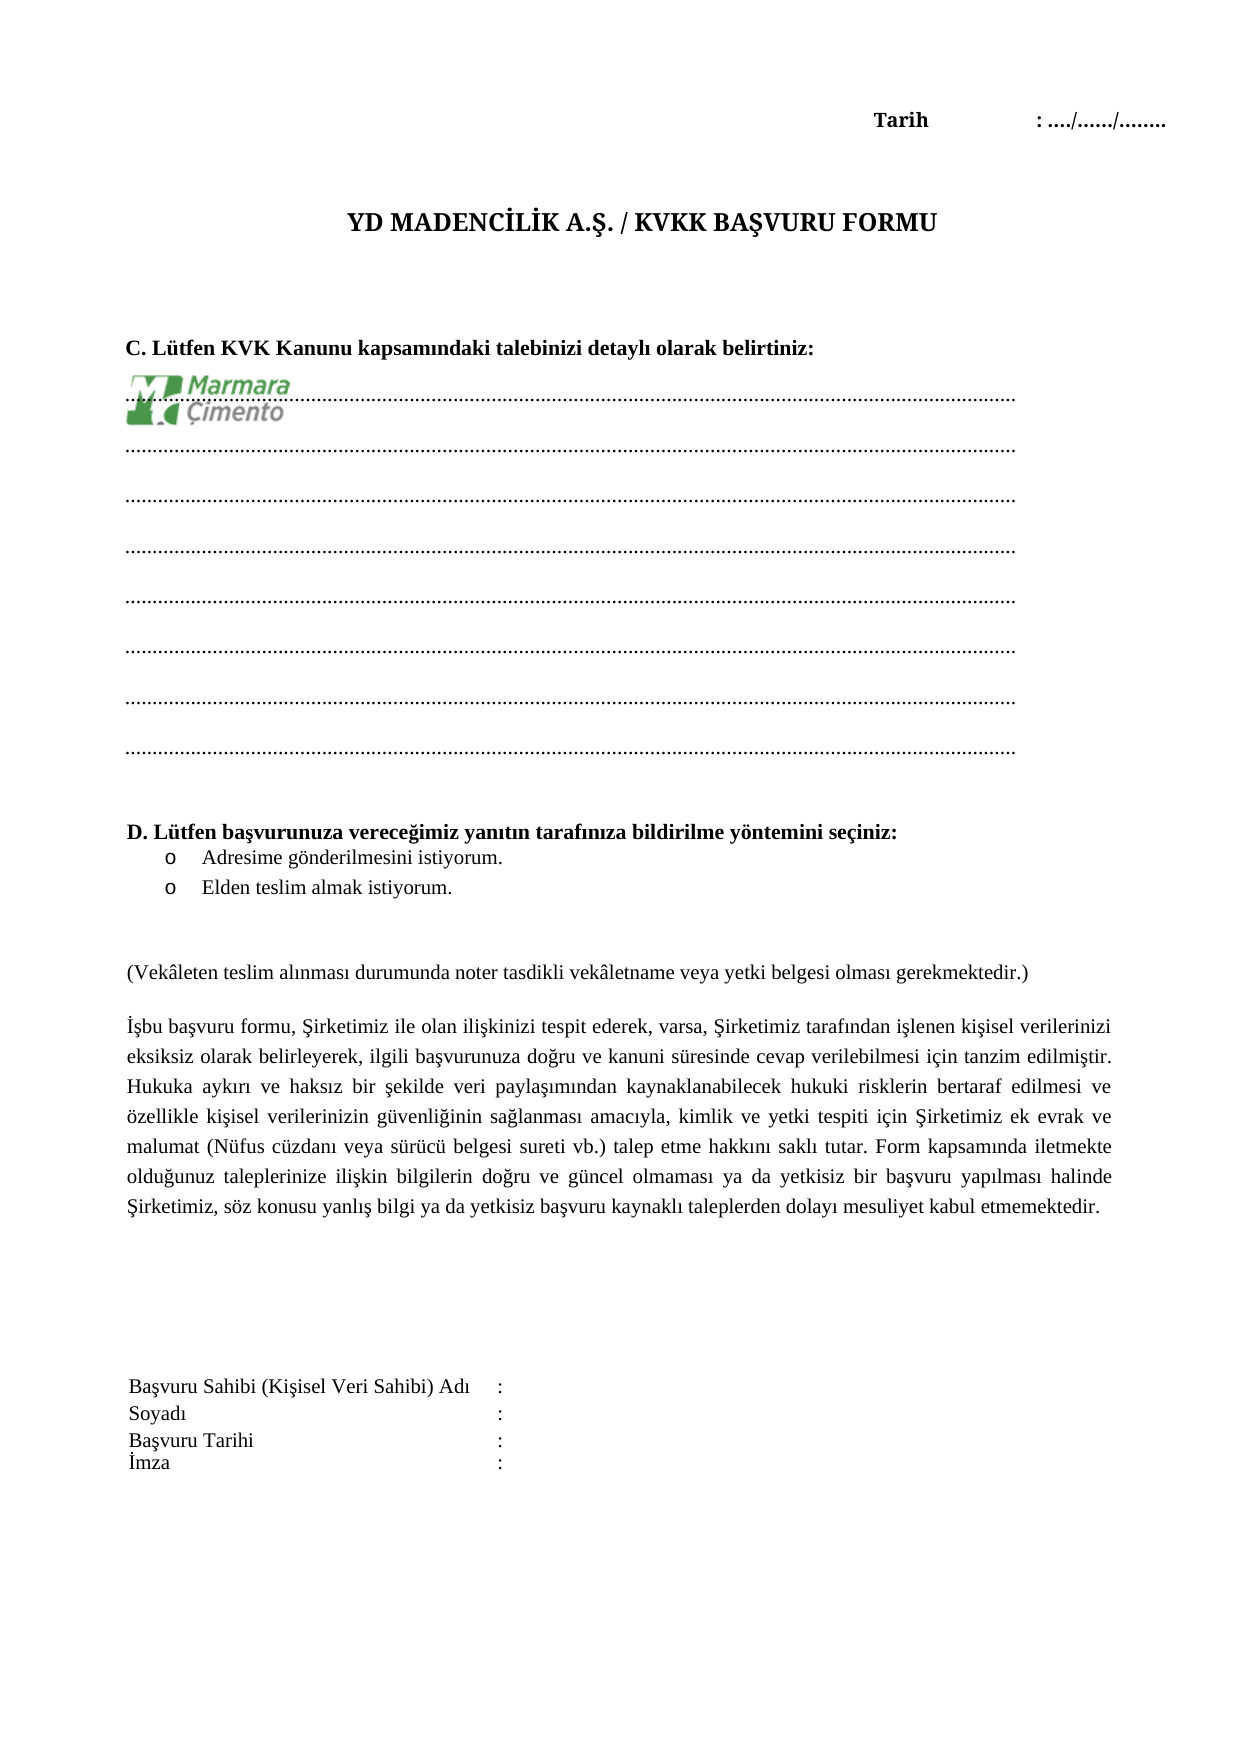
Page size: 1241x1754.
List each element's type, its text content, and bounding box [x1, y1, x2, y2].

text C. Lütfen KVK Kanunu kapsamındaki talebinizi detaylı olarak belirtiniz: [125, 338, 1077, 359]
picture [125, 374, 292, 381]
text ................................................................................................................................................................... [125, 633, 1077, 659]
list Adresime gönderilmesini istiyorum. [164, 845, 1113, 871]
text Tarih : …./……/…….. [873, 108, 1186, 132]
text İmza : [128, 1453, 1169, 1474]
text ................................................................................................................................................................... [125, 432, 1077, 457]
text ................................................................................................................................................................... [125, 533, 1077, 558]
picture [125, 407, 292, 427]
text ................................................................................................................................................................... [125, 381, 1077, 407]
text ................................................................................................................................................................... [125, 734, 1077, 759]
text ................................................................................................................................................................... [125, 583, 1077, 608]
text ................................................................................................................................................................... [125, 482, 1077, 507]
text ................................................................................................................................................................... [125, 684, 1077, 709]
text D. Lütfen başvurunuza vereceğimiz yanıtın tarafınıza bildirilme yöntemini seçiniz: [127, 817, 1113, 845]
text Başvuru Sahibi (Kişisel Veri Sahibi) Adı : Soyadı : [128, 1372, 521, 1426]
text İşbu başvuru formu, Şirketimiz ile olan ilişkinizi tespit ederek, varsa, Şirketimiz tarafından işlenen kişisel verilerinizi eksiksiz olarak belirleyerek, ilgili başvurunuza doğru ve kanuni süresinde cevap verilebilmesi için tanzim edilmiştir. Hukuka aykırı ve haksız bir şekilde veri paylaşımından kaynaklanabilecek hukuki risklerin bertaraf edilmesi ve özellikle kişisel verilerinizin güvenliğinin sağlanması amacıyla, kimlik ve yetki tespiti için Şirketimiz ek evrak ve malumat (Nüfus cüzdanı veya sürücü belgesi sureti vb.) talep etme hakkını saklı tutar. Form kapsamında iletmekte olduğunuz taleplerinize ilişkin bilgilerin doğru ve güncel olmaması ya da yetkisiz bir başvuru yapılması halinde Şirketimiz, söz konusu yanlış bilgi ya da yetkisiz başvuru kaynaklı taleplerden dolayı mesuliyet kabul etmemektedir. [127, 1009, 1113, 1219]
list Elden teslim almak istiyorum. [164, 875, 1113, 901]
text (Vekâleten teslim alınması durumunda noter tasdikli vekâletname veya yetki belgesi olması gerekmektedir.) [127, 960, 1113, 984]
text Başvuru Tarihi : [128, 1426, 1169, 1453]
text YD MADENCİLİK A.Ş. / KVKK BAŞVURU FORMU [288, 204, 997, 238]
